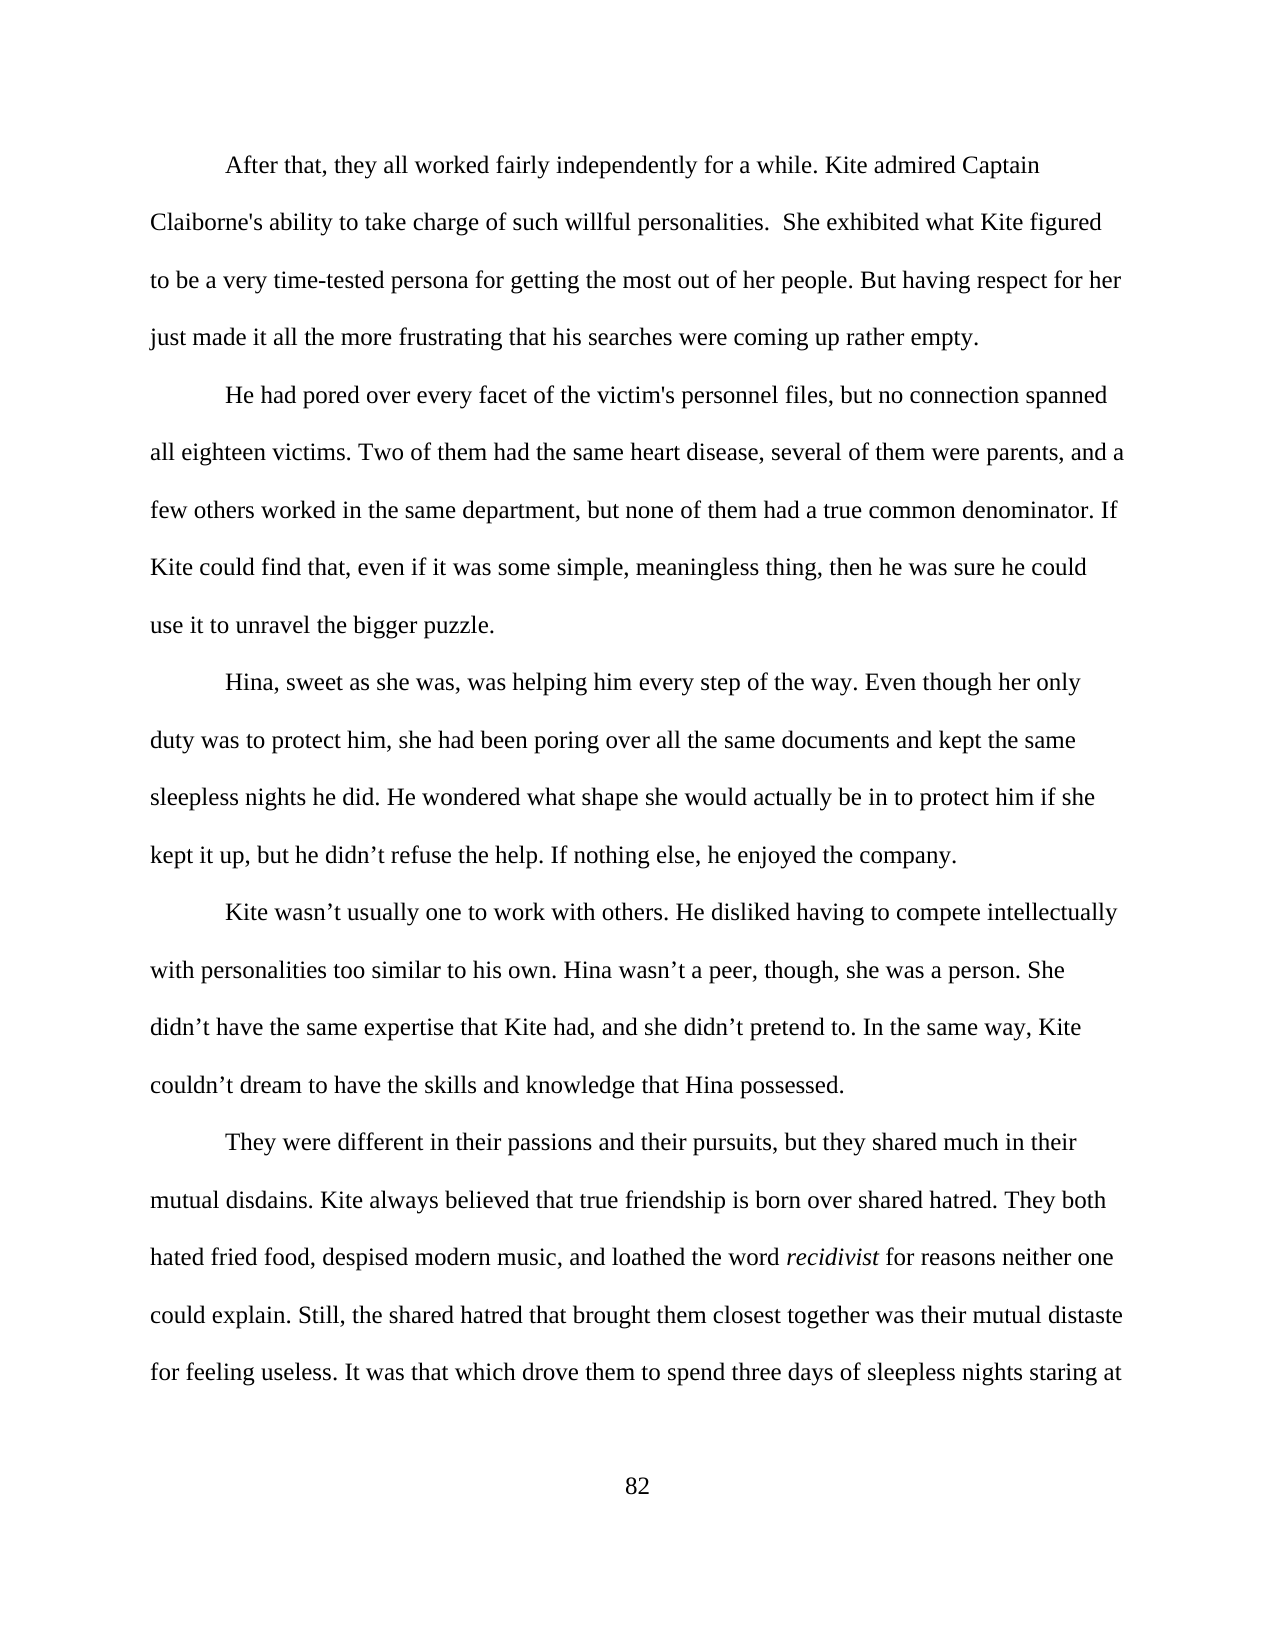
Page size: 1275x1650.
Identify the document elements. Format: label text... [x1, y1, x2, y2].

text Kite wasn’t usually one to work with others. He disliked having to compete intellectually with personalities too similar to his own. Hina wasn’t a peer, though, she was a person. She didn’t have the same expertise that Kite had, and she didn’t pretend to. In the same way, Kite couldn’t dream to have the skills and knowledge that Hina possessed. [150, 897, 1125, 1099]
text After that, they all worked fairly independently for a while. Kite admired Captain Claiborne's ability to take charge of such willful personalities. She exhibited what Kite figured to be a very time-tested persona for getting the most out of her people. But having respect for her just made it all the more frustrating that his searches were coming up rather empty. [150, 150, 1125, 351]
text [150, 1127, 1125, 1386]
text Hina, sweet as she was, was helping him every step of the way. Even though her only duty was to protect him, she had been poring over all the same documents and kept the same sleepless nights he did. He wondered what shape she would actually be in to protect him if she kept it up, but he didn’t refuse the help. If nothing else, he enjoyed the company. [150, 667, 1125, 869]
text He had pored over every facet of the victim's personnel files, but no connection spanned all eighteen victims. Two of them had the same heart disease, several of them were parents, and a few others worked in the same department, but none of them had a true common denominator. If Kite could find that, even if it was some simple, meaningless thing, then he was sure he could use it to unravel the bigger puzzle. [150, 380, 1125, 639]
